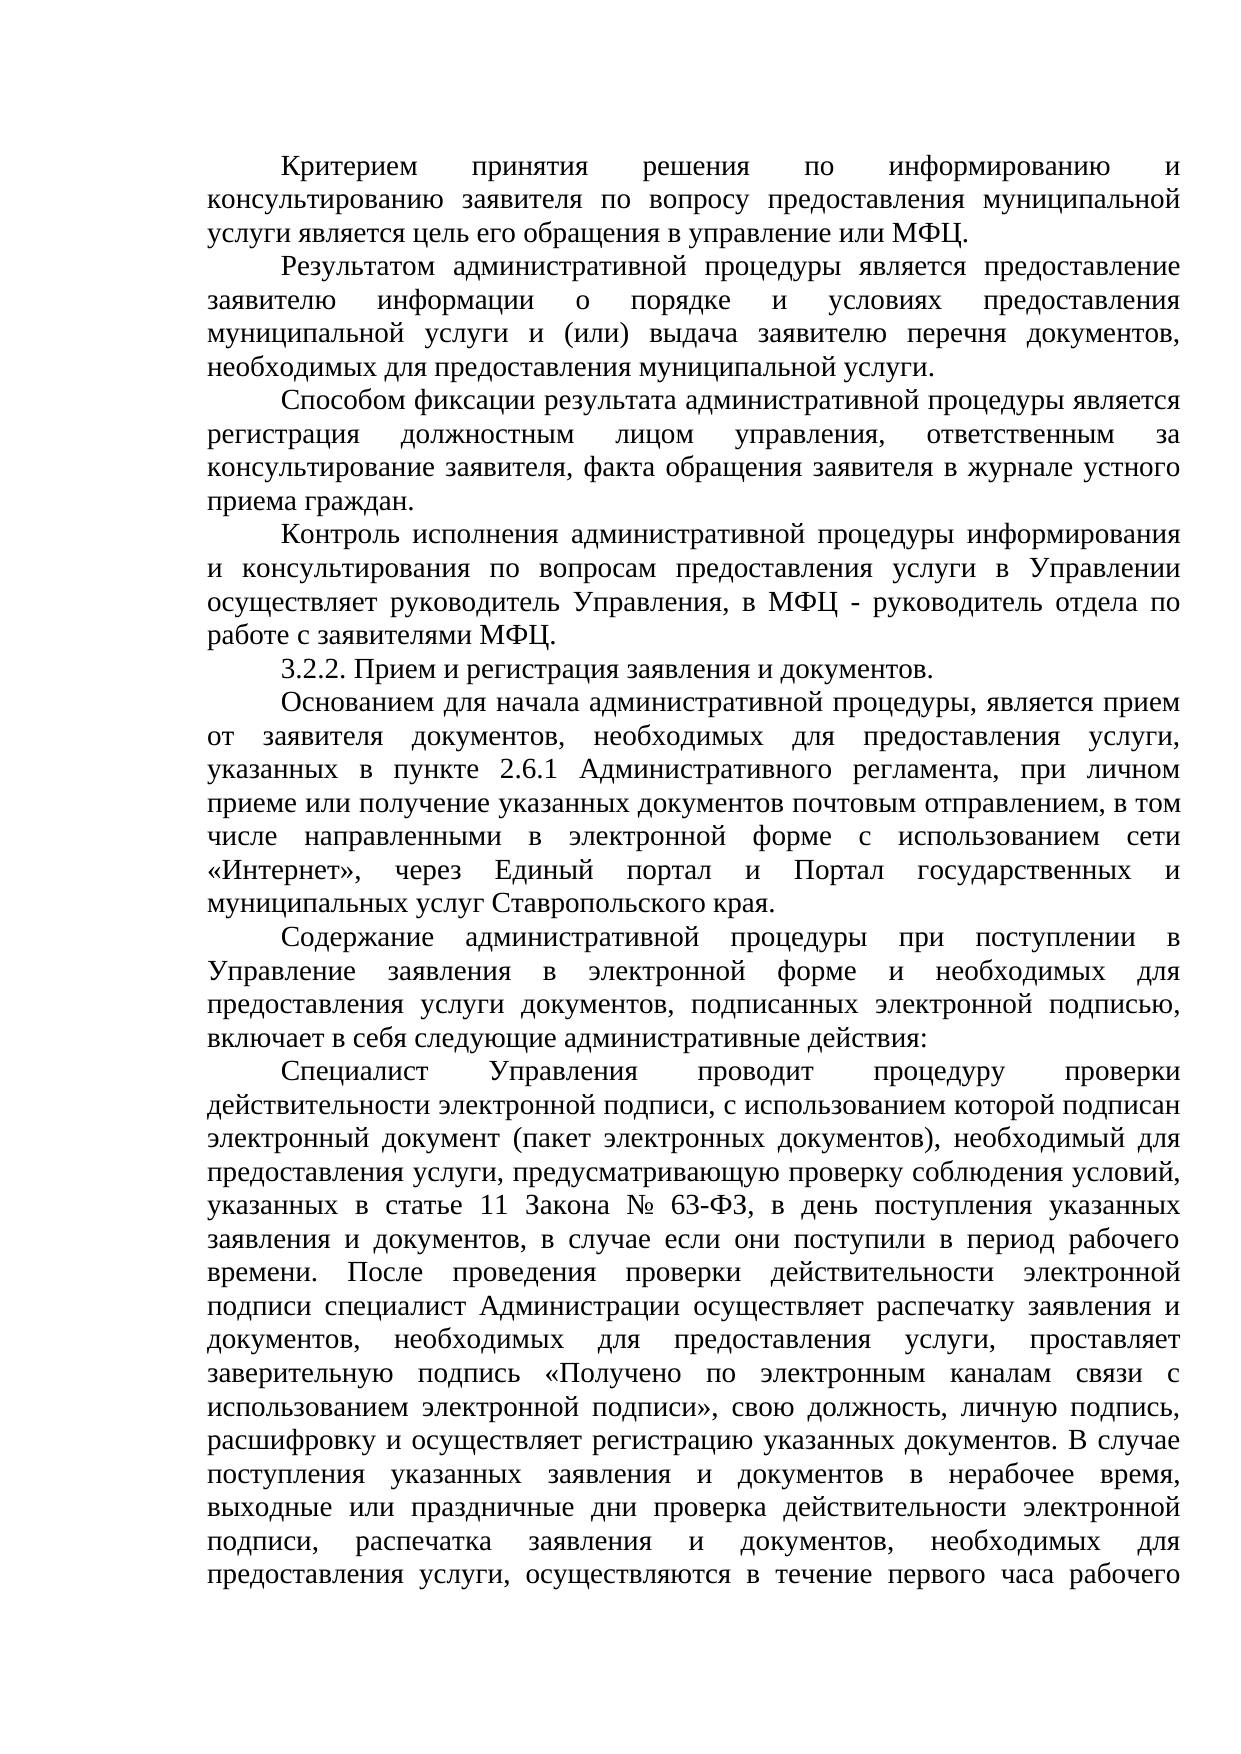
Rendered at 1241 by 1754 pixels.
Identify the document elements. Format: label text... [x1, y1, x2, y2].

text Критерием принятия решения по информированию и консультированию заявителя по вопросу предоставления муниципальной услуги является цель его обращения в управление или МФЦ. [207, 148, 1181, 248]
text Основанием для начала административной процедуры, является прием от заявителя документов, необходимых для предоставления услуги, указанных в пункте 2.6.1 Административного регламента, при личном приеме или получение указанных документов почтовым отправлением, в том числе направленными в электронной форме с использованием сети «Интернет», через Единый портал и Портал государственных и муниципальных услуг Ставропольского края. [207, 684, 1181, 919]
text Контроль исполнения административной процедуры информирования и консультирования по вопросам предоставления услуги в Управлении осуществляет руководитель Управления, в МФЦ - руководитель отдела по работе с заявителями МФЦ. [207, 517, 1181, 651]
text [207, 1053, 1181, 1590]
text 3.2.2. Прием и регистрация заявления и документов. [207, 651, 1181, 684]
text Результатом административной процедуры является предоставление заявителю информации о порядке и условиях предоставления муниципальной услуги и (или) выдача заявителю перечня документов, необходимых для предоставления муниципальной услуги. [207, 248, 1181, 382]
text Содержание административной процедуры при поступлении в Управление заявления в электронной форме и необходимых для предоставления услуги документов, подписанных электронной подписью, включает в себя следующие административные действия: [207, 919, 1181, 1053]
text Способом фиксации результата административной процедуры является регистрация должностным лицом управления, ответственным за консультирование заявителя, факта обращения заявителя в журнале устного приема граждан. [207, 382, 1181, 517]
